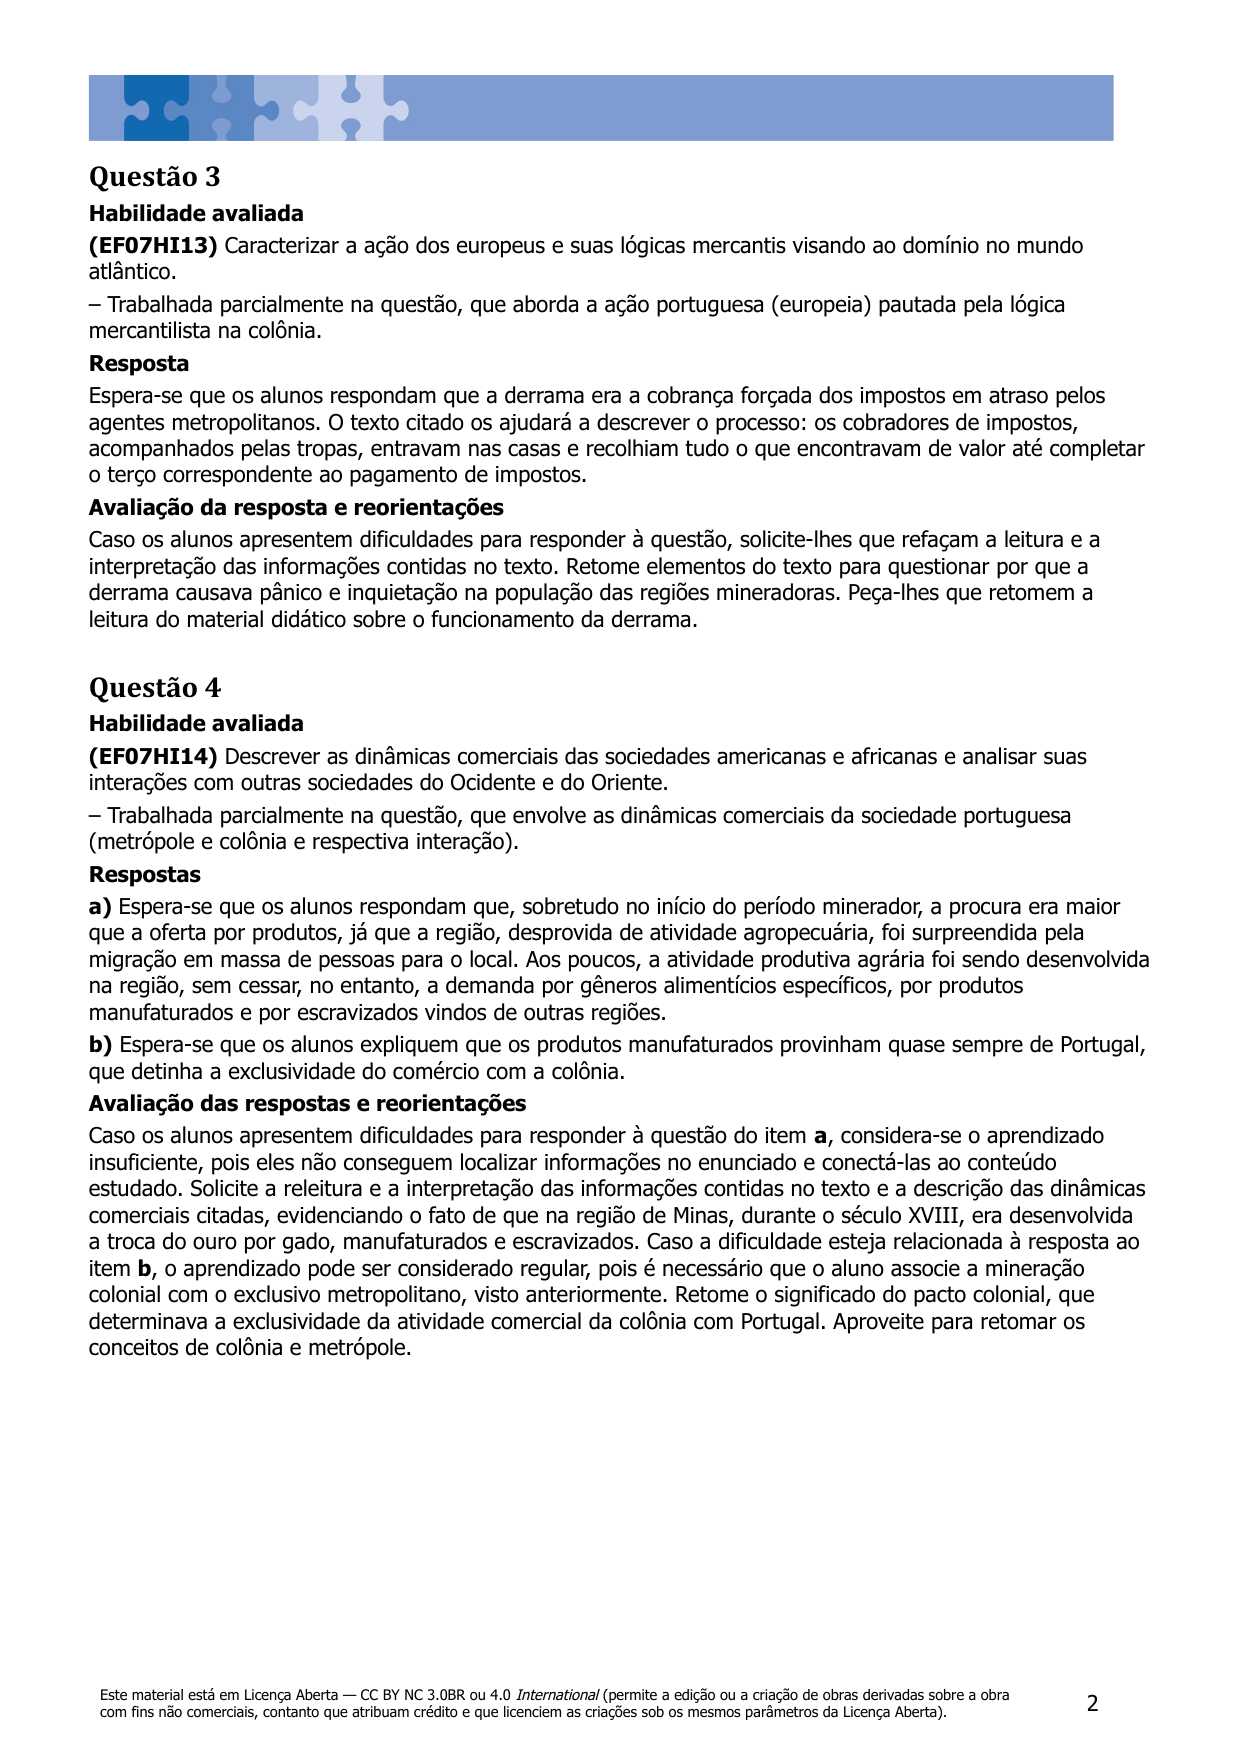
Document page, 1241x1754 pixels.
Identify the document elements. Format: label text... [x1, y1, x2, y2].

text Questão 4 [89, 670, 1152, 704]
text (EF07HI13) Caracterizar a ação dos europeus e suas lógicas mercantis visando ao domínio no mundo atlântico. [89, 231, 1152, 284]
text Caso os alunos apresentem dificuldades para responder à questão, solicite-lhes que refaçam a leitura e a interpretação das informações contidas no texto. Retome elementos do texto para questionar por que a derrama causava pânico e inquietação na população das regiões mineradoras. Peça-lhes que retomem a leitura do material didático sobre o funcionamento da derrama. [89, 526, 1152, 632]
text Avaliação da resposta e reorientações [89, 493, 1152, 520]
text Questão 3 [89, 159, 1152, 193]
text – Trabalhada parcialmente na questão, que envolve as dinâmicas comerciais da sociedade portuguesa (metrópole e colônia e respectiva interação). [89, 801, 1152, 854]
text (EF07HI14) Descrever as dinâmicas comerciais das sociedades americanas e africanas e analisar suas interações com outras sociedades do Ocidente e do Oriente. [89, 742, 1152, 795]
text – Trabalhada parcialmente na questão, que aborda a ação portuguesa (europeia) pautada pela lógica mercantilista na colônia. [89, 290, 1152, 343]
text Habilidade avaliada [89, 710, 1152, 736]
text Avaliação das respostas e reorientações [89, 1089, 1152, 1116]
text a) Espera-se que os alunos respondam que, sobretudo no início do período minerador, a procura era maior que a oferta por produtos, já que a região, desprovida de atividade agropecuária, foi surpreendida pela migração em massa de pessoas para o local. Aos poucos, a atividade produtiva agrária foi sendo desenvolvida na região, sem cessar, no entanto, a demanda por gêneros alimentícios específicos, por produtos manufaturados e por escravizados vindos de outras regiões. [89, 892, 1152, 1025]
text b) Espera-se que os alunos expliquem que os produtos manufaturados provinham quase sempre de Portugal, que detinha a exclusividade do comércio com a colônia. [89, 1031, 1152, 1084]
picture [88, 75, 1114, 153]
text Respostas [89, 860, 1152, 887]
text Caso os alunos apresentem dificuldades para responder à questão do item a, considera-se o aprendizado insuficiente, pois eles não conseguem localizar informações no enunciado e conectá-las ao conteúdo estudado. Solicite a releitura e a interpretação das informações contidas no texto e a descrição das dinâmicas comerciais citadas, evidenciando o fato de que na região de Minas, durante o século XVIII, era desenvolvida a troca do ouro por gado, manufaturados e escravizados. Caso a dificuldade esteja relacionada à resposta ao item b, o aprendizado pode ser considerado regular, pois é necessário que o aluno associe a mineração colonial com o exclusivo metropolitano, visto anteriormente. Retome o significado do pacto colonial, que determinava a exclusividade da atividade comercial da colônia com Portugal. Aproveite para retomar os conceitos de colônia e metrópole. [89, 1122, 1152, 1360]
text Resposta [89, 349, 1152, 376]
text Habilidade avaliada [89, 199, 1152, 226]
text Espera-se que os alunos respondam que a derrama era a cobrança forçada dos impostos em atraso pelos agentes metropolitanos. O texto citado os ajudará a descrever o processo: os cobradores de impostos, acompanhados pelas tropas, entravam nas casas e recolhiam tudo o que encontravam de valor até completar o terço correspondente ao pagamento de impostos. [89, 382, 1152, 487]
